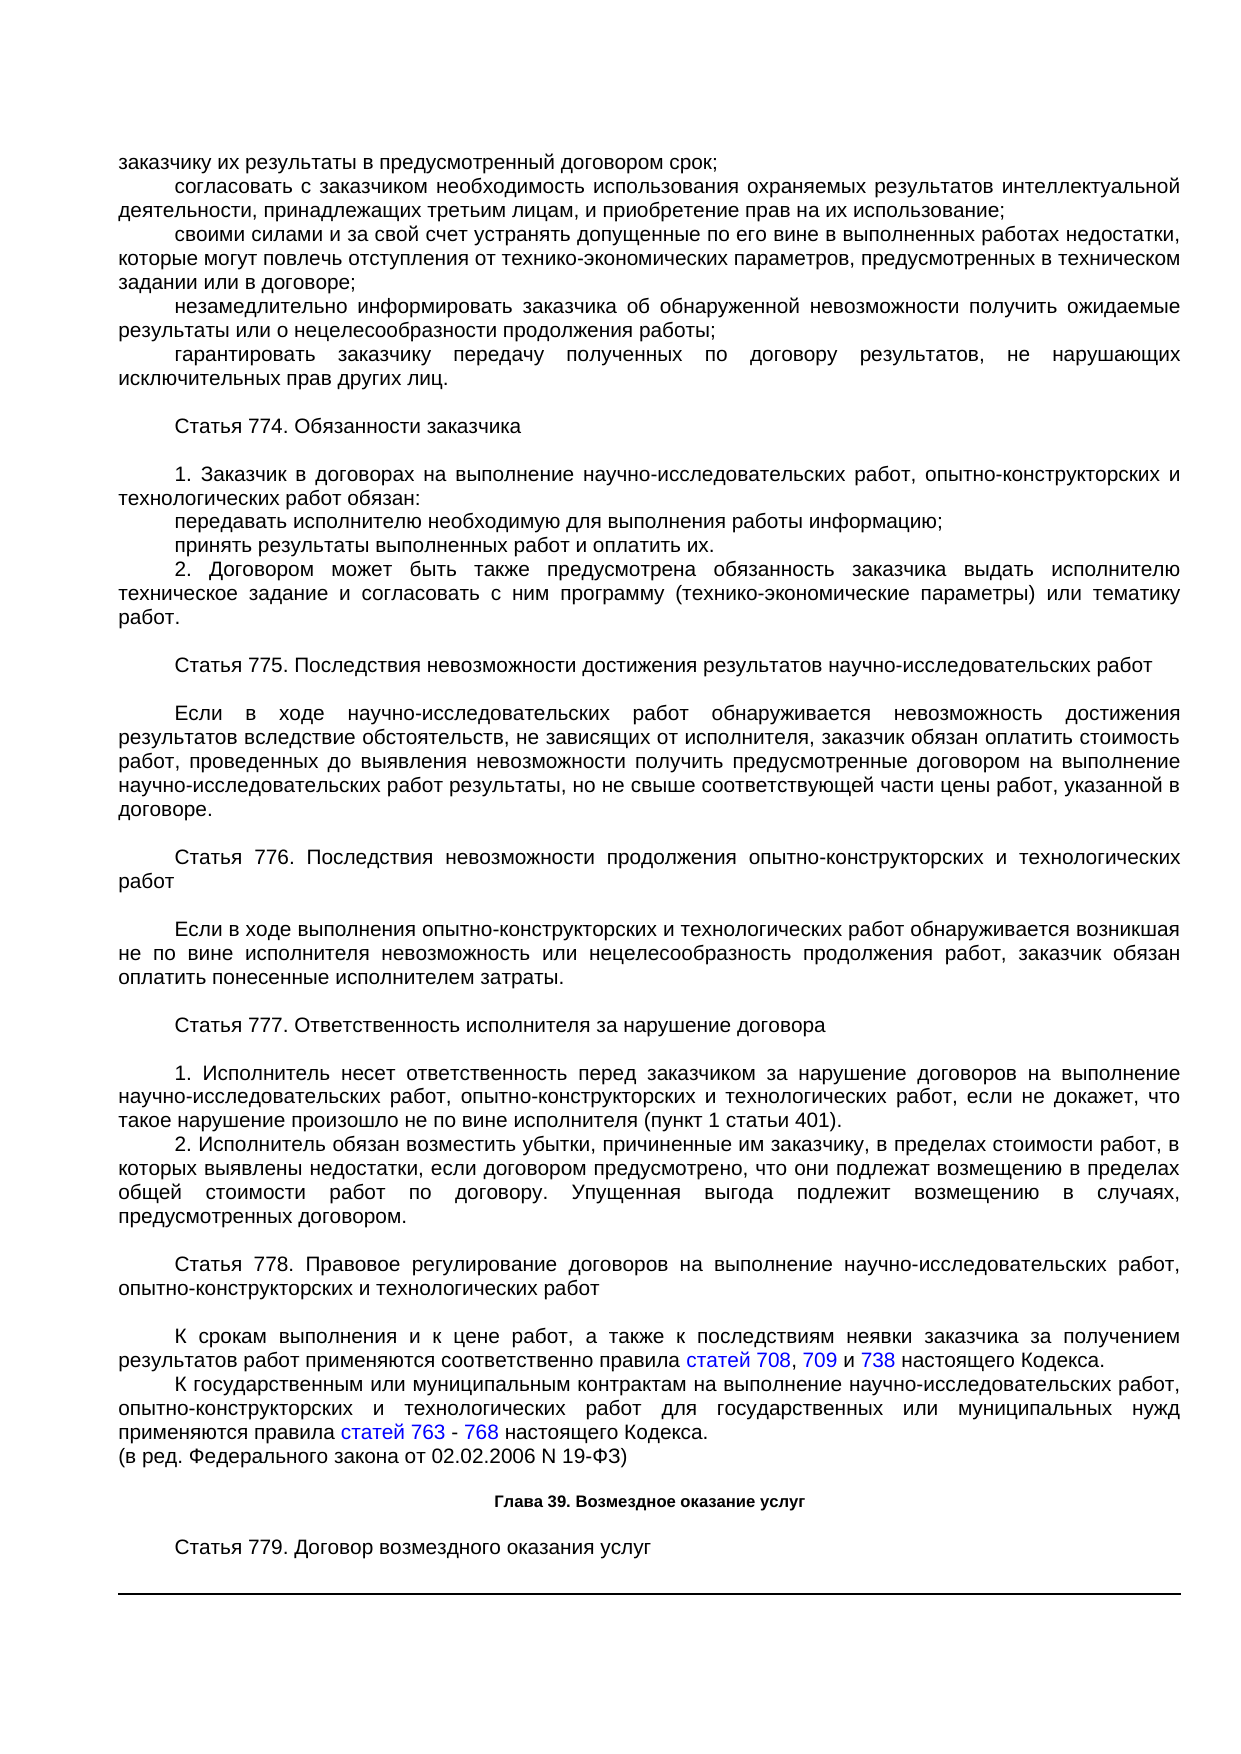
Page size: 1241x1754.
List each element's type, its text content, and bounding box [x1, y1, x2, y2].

text Если в ходе выполнения опытно-конструкторских и технологических работ обнаруживается возникшая не по вине исполнителя невозможность или нецелесообразность продолжения работ, заказчик обязан оплатить понесенные исполнителем затраты. [118, 917, 1181, 988]
text Статья 774. Обязанности заказчика [118, 413, 1181, 437]
text К срокам выполнения и к цене работ, а также к последствиям неявки заказчика за получением результатов работ применяются соответственно правила статей 708, 709 и 738 настоящего Кодекса. [118, 1324, 1181, 1372]
text Статья 775. Последствия невозможности достижения результатов научно-исследовательских работ [118, 653, 1181, 677]
text своими силами и за свой счет устранять допущенные по его вине в выполненных работах недостатки, которые могут повлечь отступления от технико-экономических параметров, предусмотренных в техническом задании или в договоре; [118, 222, 1181, 294]
text незамедлительно информировать заказчика об обнаруженной невозможности получить ожидаемые результаты или о нецелесообразности продолжения работы; [118, 294, 1181, 342]
text принять результаты выполненных работ и оплатить их. [118, 533, 1181, 557]
text гарантировать заказчику передачу полученных по договору результатов, не нарушающих исключительных прав других лиц. [118, 342, 1181, 389]
text Статья 778. Правовое регулирование договоров на выполнение научно-исследовательских работ, опытно-конструкторских и технологических работ [118, 1252, 1181, 1300]
text 2. Договором может быть также предусмотрена обязанность заказчика выдать исполнителю техническое задание и согласовать с ним программу (технико-экономические параметры) или тематику работ. [118, 557, 1181, 629]
text 2. Исполнитель обязан возместить убытки, причиненные им заказчику, в пределах стоимости работ, в которых выявлены недостатки, если договором предусмотрено, что они подлежат возмещению в пределах общей стоимости работ по договору. Упущенная выгода подлежит возмещению в случаях, предусмотренных договором. [118, 1132, 1181, 1228]
text Глава 39. Возмездное оказание услуг [118, 1492, 1181, 1511]
text Статья 776. Последствия невозможности продолжения опытно-конструкторских и технологических работ [118, 845, 1181, 893]
text согласовать с заказчиком необходимость использования охраняемых результатов интеллектуальной деятельности, принадлежащих третьим лицам, и приобретение прав на их использование; [118, 174, 1181, 222]
text 1. Исполнитель несет ответственность перед заказчиком за нарушение договоров на выполнение научно-исследовательских работ, опытно-конструкторских и технологических работ, если не докажет, что такое нарушение произошло не по вине исполнителя (пункт 1 статьи 401). [118, 1060, 1181, 1132]
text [118, 150, 1181, 174]
text Если в ходе научно-исследовательских работ обнаруживается невозможность достижения результатов вследствие обстоятельств, не зависящих от исполнителя, заказчик обязан оплатить стоимость работ, проведенных до выявления невозможности получить предусмотренные договором на выполнение научно-исследовательских работ результаты, но не свыше соответствующей части цены работ, указанной в договоре. [118, 701, 1181, 821]
text Статья 777. Ответственность исполнителя за нарушение договора [118, 1012, 1181, 1036]
text передавать исполнителю необходимую для выполнения работы информацию; [118, 509, 1181, 533]
text 1. Заказчик в договорах на выполнение научно-исследовательских работ, опытно-конструкторских и технологических работ обязан: [118, 461, 1181, 509]
text Статья 779. Договор возмездного оказания услуг [118, 1535, 1181, 1559]
text (в ред. Федерального закона от 02.02.2006 N 19-ФЗ) [118, 1444, 1181, 1468]
text К государственным или муниципальным контрактам на выполнение научно-исследовательских работ, опытно-конструкторских и технологических работ для государственных или муниципальных нужд применяются правила статей 763 - 768 настоящего Кодекса. [118, 1372, 1181, 1444]
